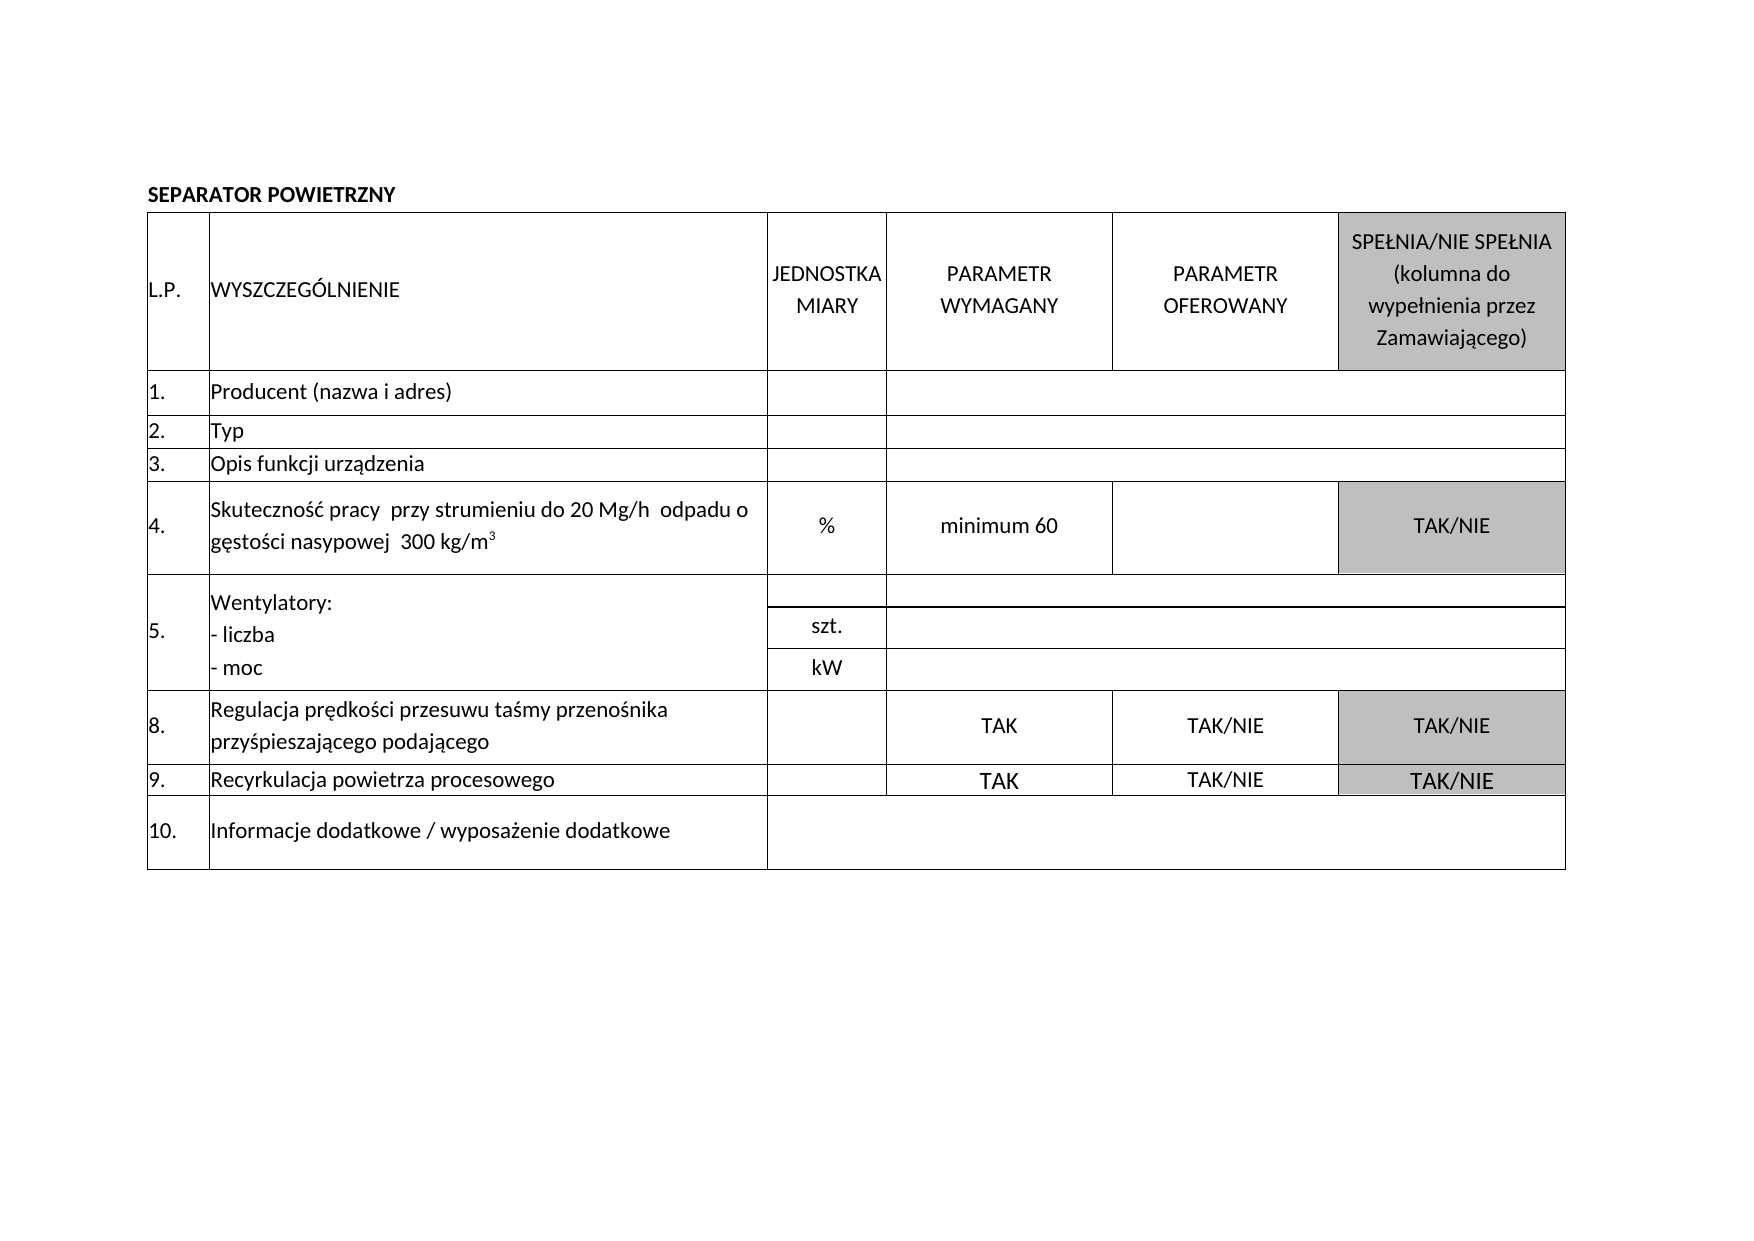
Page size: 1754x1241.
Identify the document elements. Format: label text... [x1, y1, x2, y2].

table_cell Informacje dodatkowe / wyposażenie dodatkowe [210, 796, 767, 869]
text SEPARATOR POWIETRZNY [148, 180, 1606, 208]
table_cell Typ [210, 416, 767, 448]
table_header L.P. [148, 213, 209, 370]
table_cell % [768, 482, 886, 573]
table_cell kW [768, 649, 886, 690]
table_cell [148, 765, 209, 794]
table_cell [148, 416, 209, 448]
table_header PARAMETR WYMAGANY [887, 213, 1112, 370]
table_cell [887, 449, 1565, 481]
table_cell TAK/NIE [1113, 765, 1338, 794]
table_cell [148, 482, 209, 573]
table_cell szt. [768, 608, 886, 648]
table_cell TAK/NIE [1339, 765, 1565, 794]
table_cell [768, 691, 886, 764]
table_cell TAK/NIE [1339, 482, 1565, 573]
table_cell Recyrkulacja powietrza procesowego [210, 765, 767, 794]
table_cell [148, 575, 209, 690]
table_cell [887, 649, 1565, 690]
table_header WYSZCZEGÓLNIENIE [210, 213, 767, 370]
table_cell [887, 608, 1565, 648]
table_cell [768, 765, 886, 794]
table_cell Producent (nazwa i adres) [210, 371, 767, 415]
table_cell [768, 575, 886, 606]
table_cell [768, 449, 886, 481]
table_cell [768, 416, 886, 448]
table_cell [148, 796, 209, 869]
table_cell TAK [887, 765, 1112, 794]
table_cell Skuteczność pracy przy strumieniu do 20 Mg/h odpadu o gęstości nasypowej 300 kg/m3 [210, 482, 767, 573]
table_cell Wentylatory: - liczba - moc [210, 575, 767, 690]
table_cell [887, 371, 1565, 415]
table_cell TAK [887, 691, 1112, 764]
table_cell Opis funkcji urządzenia [210, 449, 767, 481]
table_header SPEŁNIA/NIE SPEŁNIA (kolumna do wypełnienia przez Zamawiającego) [1339, 213, 1565, 370]
table_cell [148, 691, 209, 764]
table_cell [887, 575, 1565, 606]
table_header PARAMETR OFEROWANY [1113, 213, 1338, 370]
table_cell [887, 416, 1565, 448]
table_cell [1113, 482, 1338, 573]
table_cell [148, 449, 209, 481]
table_cell TAK/NIE [1113, 691, 1338, 764]
table_cell TAK/NIE [1339, 691, 1565, 764]
table_header JEDNOSTKA MIARY [768, 213, 886, 370]
table_cell minimum 60 [887, 482, 1112, 573]
table_cell [768, 796, 1565, 869]
table_cell [768, 371, 886, 415]
table_cell Regulacja prędkości przesuwu taśmy przenośnika przyśpieszającego podającego [210, 691, 767, 764]
table_cell [148, 371, 209, 415]
